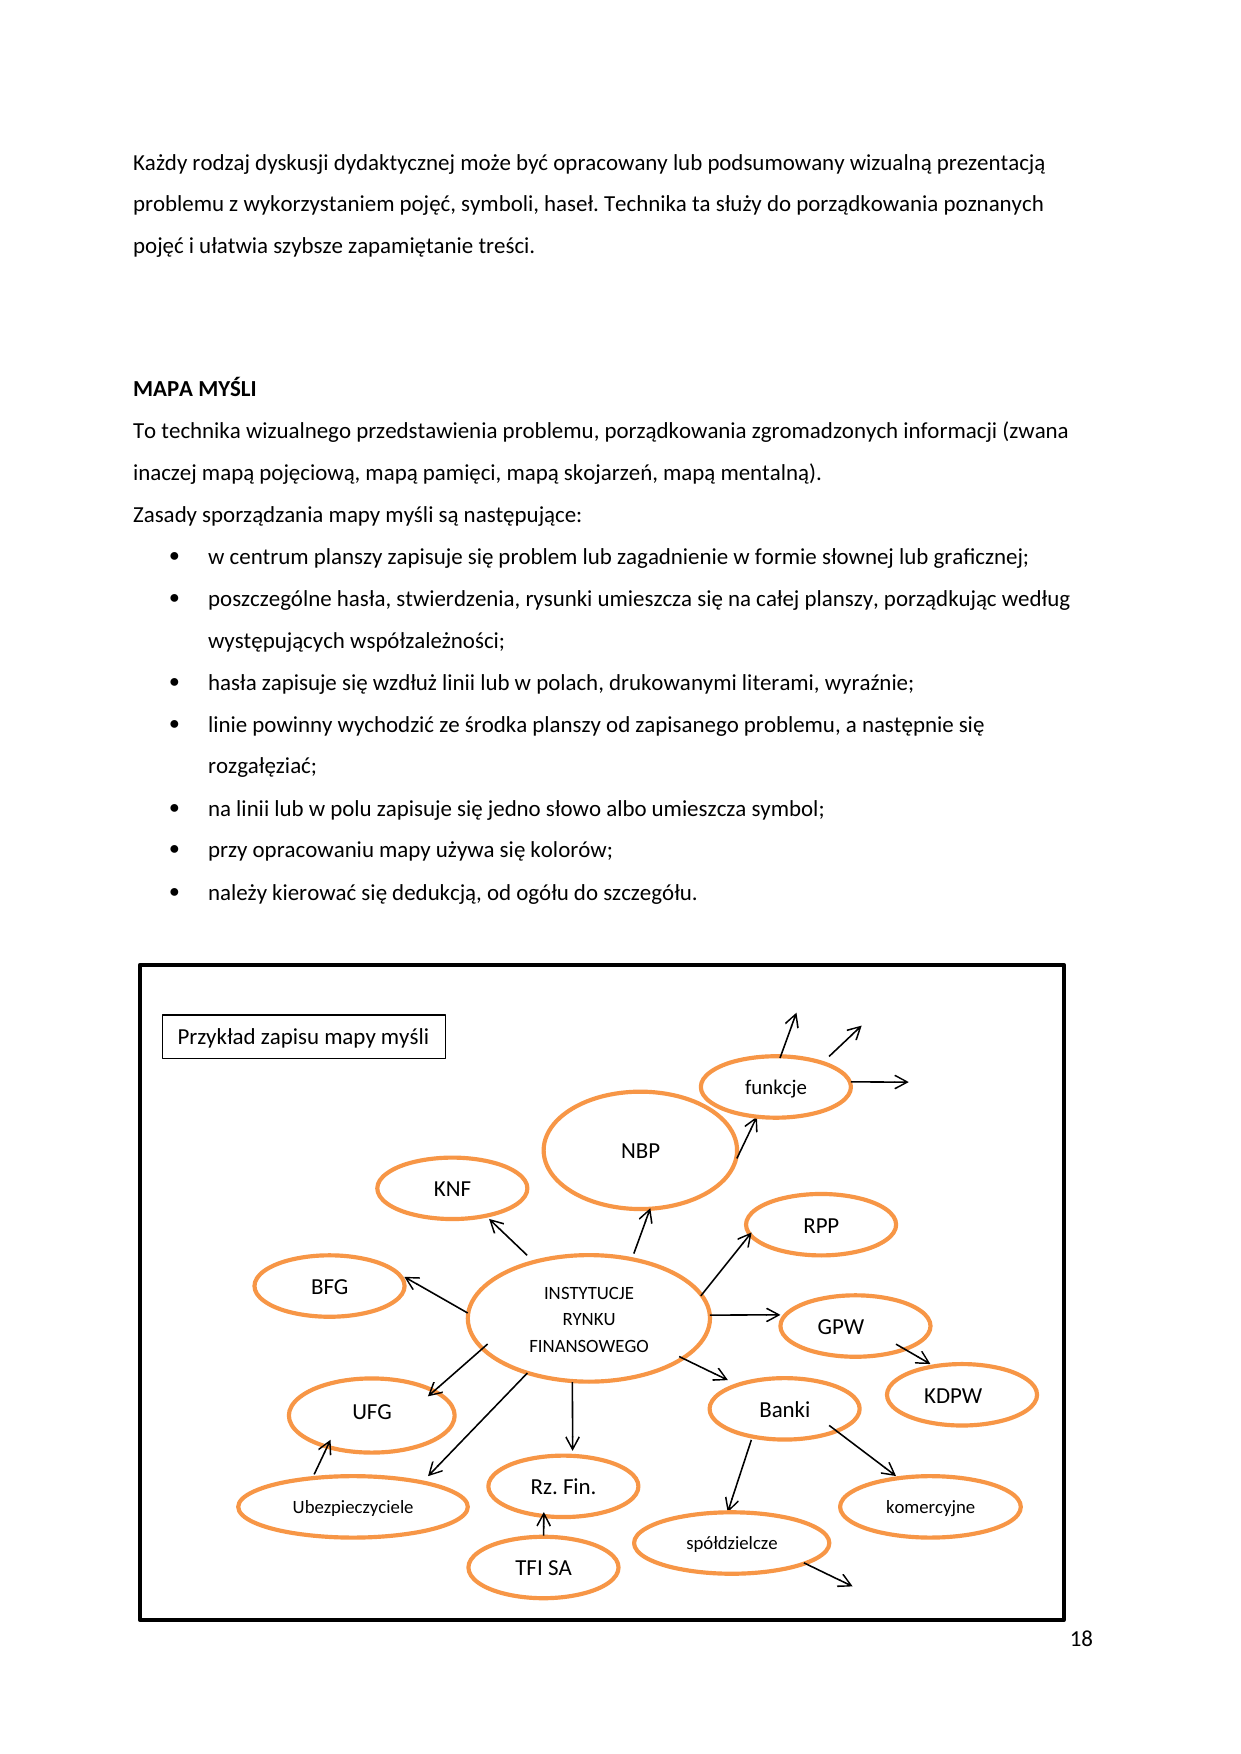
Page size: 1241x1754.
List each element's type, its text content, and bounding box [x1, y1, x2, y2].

list hasła zapisuje się wzdłuż linii lub w polach, drukowanymi literami, wyraźnie; [170, 697, 1093, 725]
text Każdy rodzaj dyskusji dydaktycznej może być opracowany lub podsumowany wizualną prezentacją problemu z wykorzystaniem pojęć, symboli, haseł. Technika ta służy do porządkowania poznanych pojęć i ułatwia szybsze zapamiętanie treści. [133, 148, 1093, 259]
text To technika wizualnego przedstawienia problemu, porządkowania zgromadzonych informacji (zwana inaczej mapą pojęciową, mapą pamięci, mapą skojarzeń, mapą mentalną). [133, 416, 1093, 486]
list w centrum planszy zapisuje się problem lub zagadnienie w formie słownej lub graficznej; [170, 542, 1093, 570]
text MAPA MYŚLI [133, 374, 1093, 402]
text Zasady sporządzania mapy myśli są następujące: [133, 500, 1093, 528]
list należy kierować się dedukcją, od ogółu do szczegółu. [170, 1023, 1093, 1051]
list na linii lub w polu zapisuje się jedno słowo albo umieszcza symbol; [170, 881, 1093, 909]
list linie powinny wychodzić ze środka planszy od zapisanego problemu, a następnie się rozgałęziać; [170, 768, 1093, 838]
list poszczególne hasła, stwierdzenia, rysunki umieszcza się na całej planszy, porządkując według występujących współzależności; [170, 584, 1093, 654]
list przy opracowaniu mapy używa się kolorów; [170, 952, 1093, 980]
